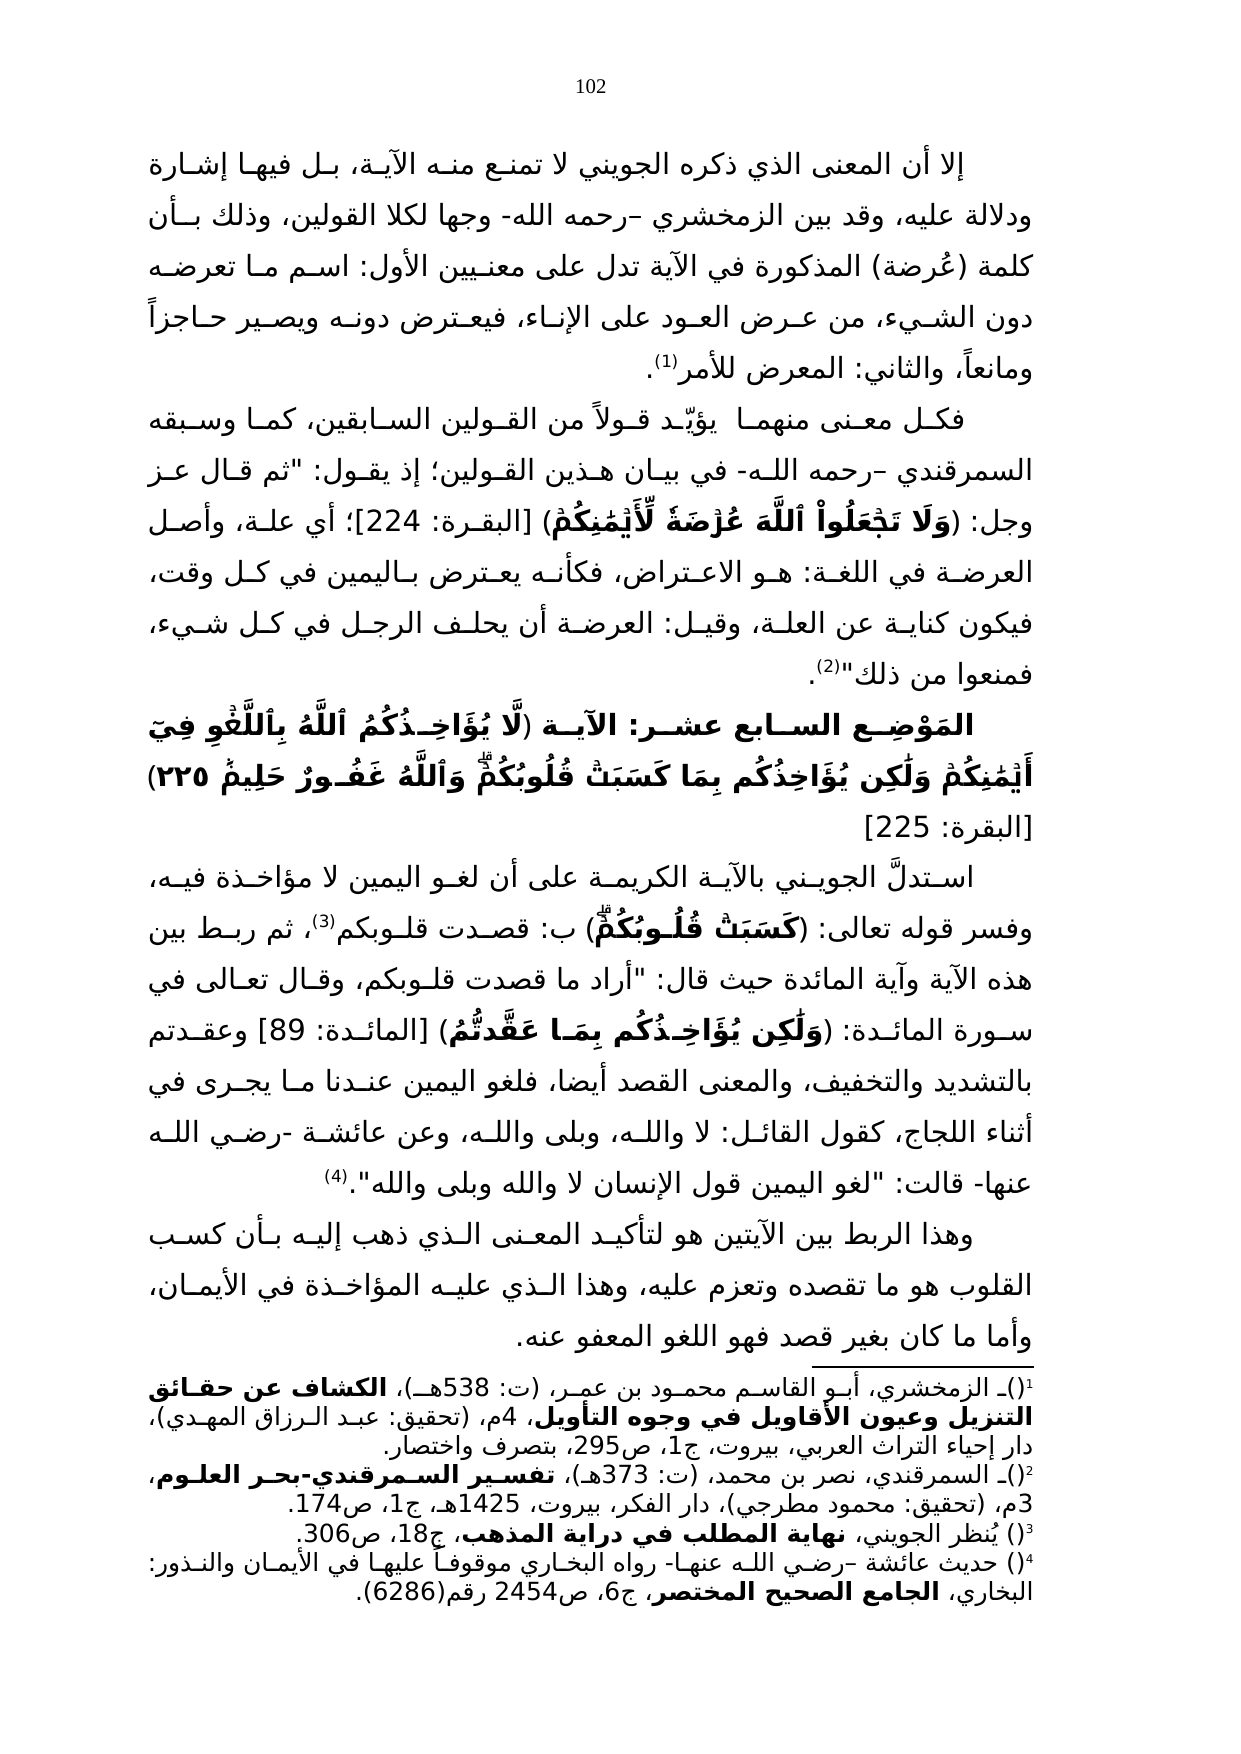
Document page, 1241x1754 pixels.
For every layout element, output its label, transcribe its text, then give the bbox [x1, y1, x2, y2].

text المَوْضِع السابع عشر: الآية ﴿لَّا يُؤَاخِذُكُمُ ٱللَّهُ بِٱللَّغۡوِ فِيٓ أَيۡمَٰنِكُمۡ وَلَٰكِن يُؤَاخِذُكُم بِمَا كَسَبَتۡ قُلُوبُكُمۡۗ وَٱللَّهُ غَفُورٌ حَلِيمٞ ٢٢٥﴾ [البقرة: 225] [148, 708, 1033, 844]
text استدلَّ الجويني بالآية الكريمة على أن لغو اليمين لا مؤاخذة فيه، وفسر قوله تعالى: ﴿كَسَبَتۡ قُلُوبُكُمۡۗ﴾ ب: قصدت قلوبكم()، ثم ربط بين هذه الآية وآية المائدة حيث قال: "أراد ما قصدت قلوبكم، وقال تعالى في سورة المائدة: ﴿وَلَٰكِن يُؤَاخِذُكُم بِمَا عَقَّدتُّمُ﴾ [المائدة: 89] وعقدتم بالتشديد والتخفيف، والمعنى القصد أيضا، فلغو اليمين عندنا ما يجرى في أثناء اللجاج، كقول القائل: لا والله، وبلى والله، وعن عائشة -رضي الله عنها- قالت: "لغو اليمين قول الإنسان لا والله وبلى والله".() [148, 861, 1033, 1200]
text وهذا الربط بين الآيتين هو لتأكيد المعنى الذي ذهب إليه بأن كسب القلوب هو ما تقصده وتعزم عليه، وهذا الذي عليه المؤاخذة في الأيمان، وأما ما كان بغير قصد فهو اللغو المعفو عنه. [148, 1217, 1033, 1353]
text فكل معنى منهما يؤيّد قولاً من القولين السابقين، كما وسبقه السمرقندي –رحمه الله- في بيان هذين القولين؛ إذ يقول: "ثم قال عز وجل: ﴿وَلَا تَجۡعَلُواْ ٱللَّهَ عُرۡضَةٗ لِّأَيۡمَٰنِكُمۡ﴾ [البقرة: 224]؛ أي علة، وأصل العرضة في اللغة: هو الاعتراض، فكأنه يعترض باليمين في كل وقت، فيكون كناية عن العلة، وقيل: العرضة أن يحلف الرجل في كل شيء، فمنعوا من ذلك"(). [148, 402, 1033, 691]
text إلا أن المعنى الذي ذكره الجويني لا تمنع منه الآية، بل فيها إشارة ودلالة عليه، وقد بين الزمخشري –رحمه الله- وجها لكلا القولين، وذلك بأن كلمة (عُرضة) المذكورة في الآية تدل على معنيين الأول: اسم ما تعرضه دون الشيء، من عرض العود على الإناء، فيعترض دونه ويصير حاجزاً ومانعاً، والثاني: المعرض للأمر(). [148, 148, 1033, 385]
